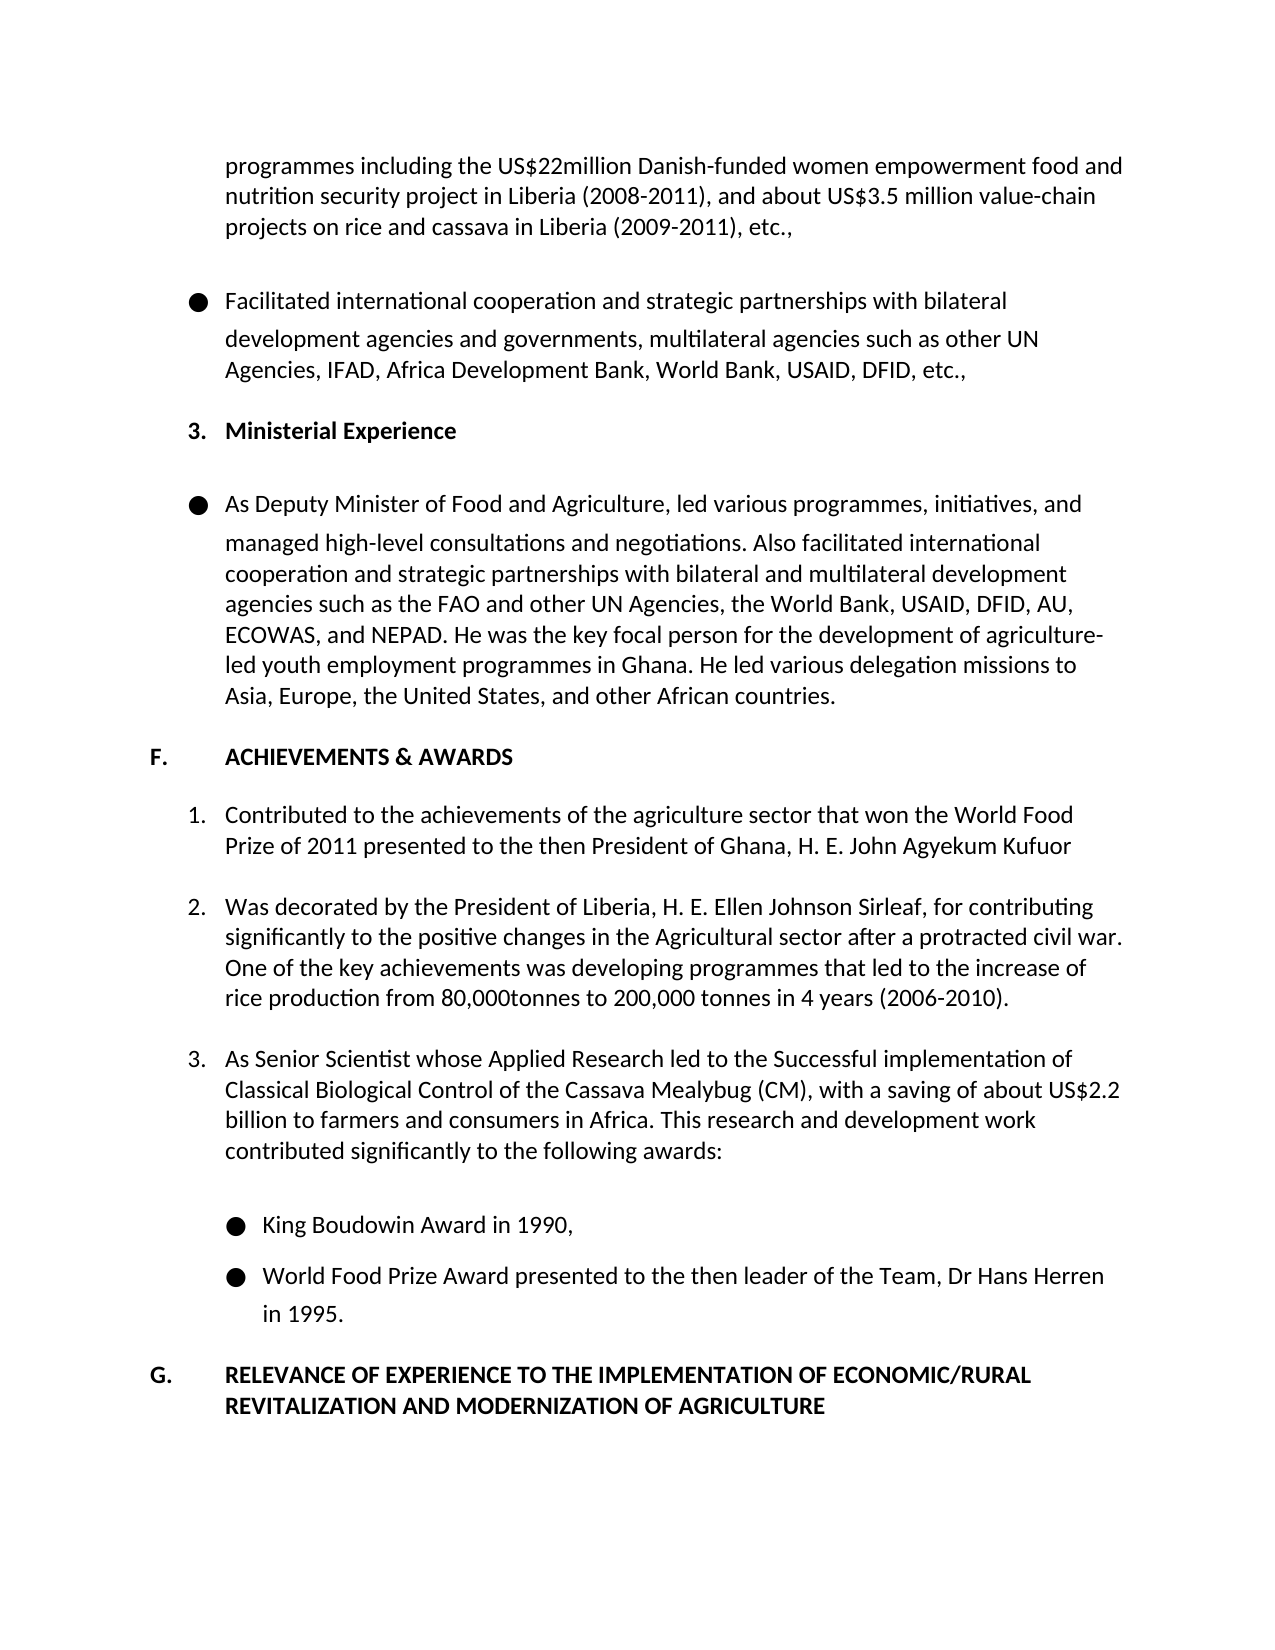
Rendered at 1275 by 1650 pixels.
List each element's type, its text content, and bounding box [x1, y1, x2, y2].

list World Food Prize Award presented to the then leader of the Team, Dr Hans Herren in 1995. [225, 1247, 1125, 1329]
list As Deputy Minister of Food and Agriculture, led various programmes, initiatives, and managed high-level consultations and negotiations. Also facilitated international cooperation and strategic partnerships with bilateral and multilateral development agencies such as the FAO and other UN Agencies, the World Bank, USAID, DFID, AU, ECOWAS, and NEPAD. He was the key focal person for the development of agriculture-led youth employment programmes in Ghana. He led various delegation missions to Asia, Europe, the United States, and other African countries. [187, 476, 1125, 710]
text G. RELEVANCE OF EXPERIENCE TO THE IMPLEMENTATION OF ECONOMIC/RURAL REVITALIZATION AND MODERNIZATION OF AGRICULTURE [150, 1360, 1125, 1421]
list Facilitated international cooperation and strategic partnerships with bilateral development agencies and governments, multilateral agencies such as other UN Agencies, IFAD, Africa Development Bank, World Bank, USAID, DFID, etc., [187, 272, 1125, 384]
list Ministerial Experience [187, 415, 1125, 445]
list Was decorated by the President of Liberia, H. E. Ellen Johnson Sirleaf, for contributing significantly to the positive changes in the Agricultural sector after a protracted civil war. One of the key achievements was developing programmes that led to the increase of rice production from 80,000tonnes to 200,000 tonnes in 4 years (2006-2010). [187, 891, 1125, 1013]
list Contributed to the achievements of the agriculture sector that won the World Food Prize of 2011 presented to the then President of Ghana, H. E. John Agyekum Kufuor [187, 799, 1125, 860]
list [187, 150, 1125, 242]
list King Boudowin Award in 1990, [225, 1196, 1125, 1247]
text F. ACHIEVEMENTS & AWARDS [150, 741, 1125, 771]
list As Senior Scientist whose Applied Research led to the Successful implementation of Classical Biological Control of the Cassava Mealybug (CM), with a saving of about US$2.2 billion to farmers and consumers in Africa. This research and development work contributed significantly to the following awards: [187, 1043, 1125, 1166]
